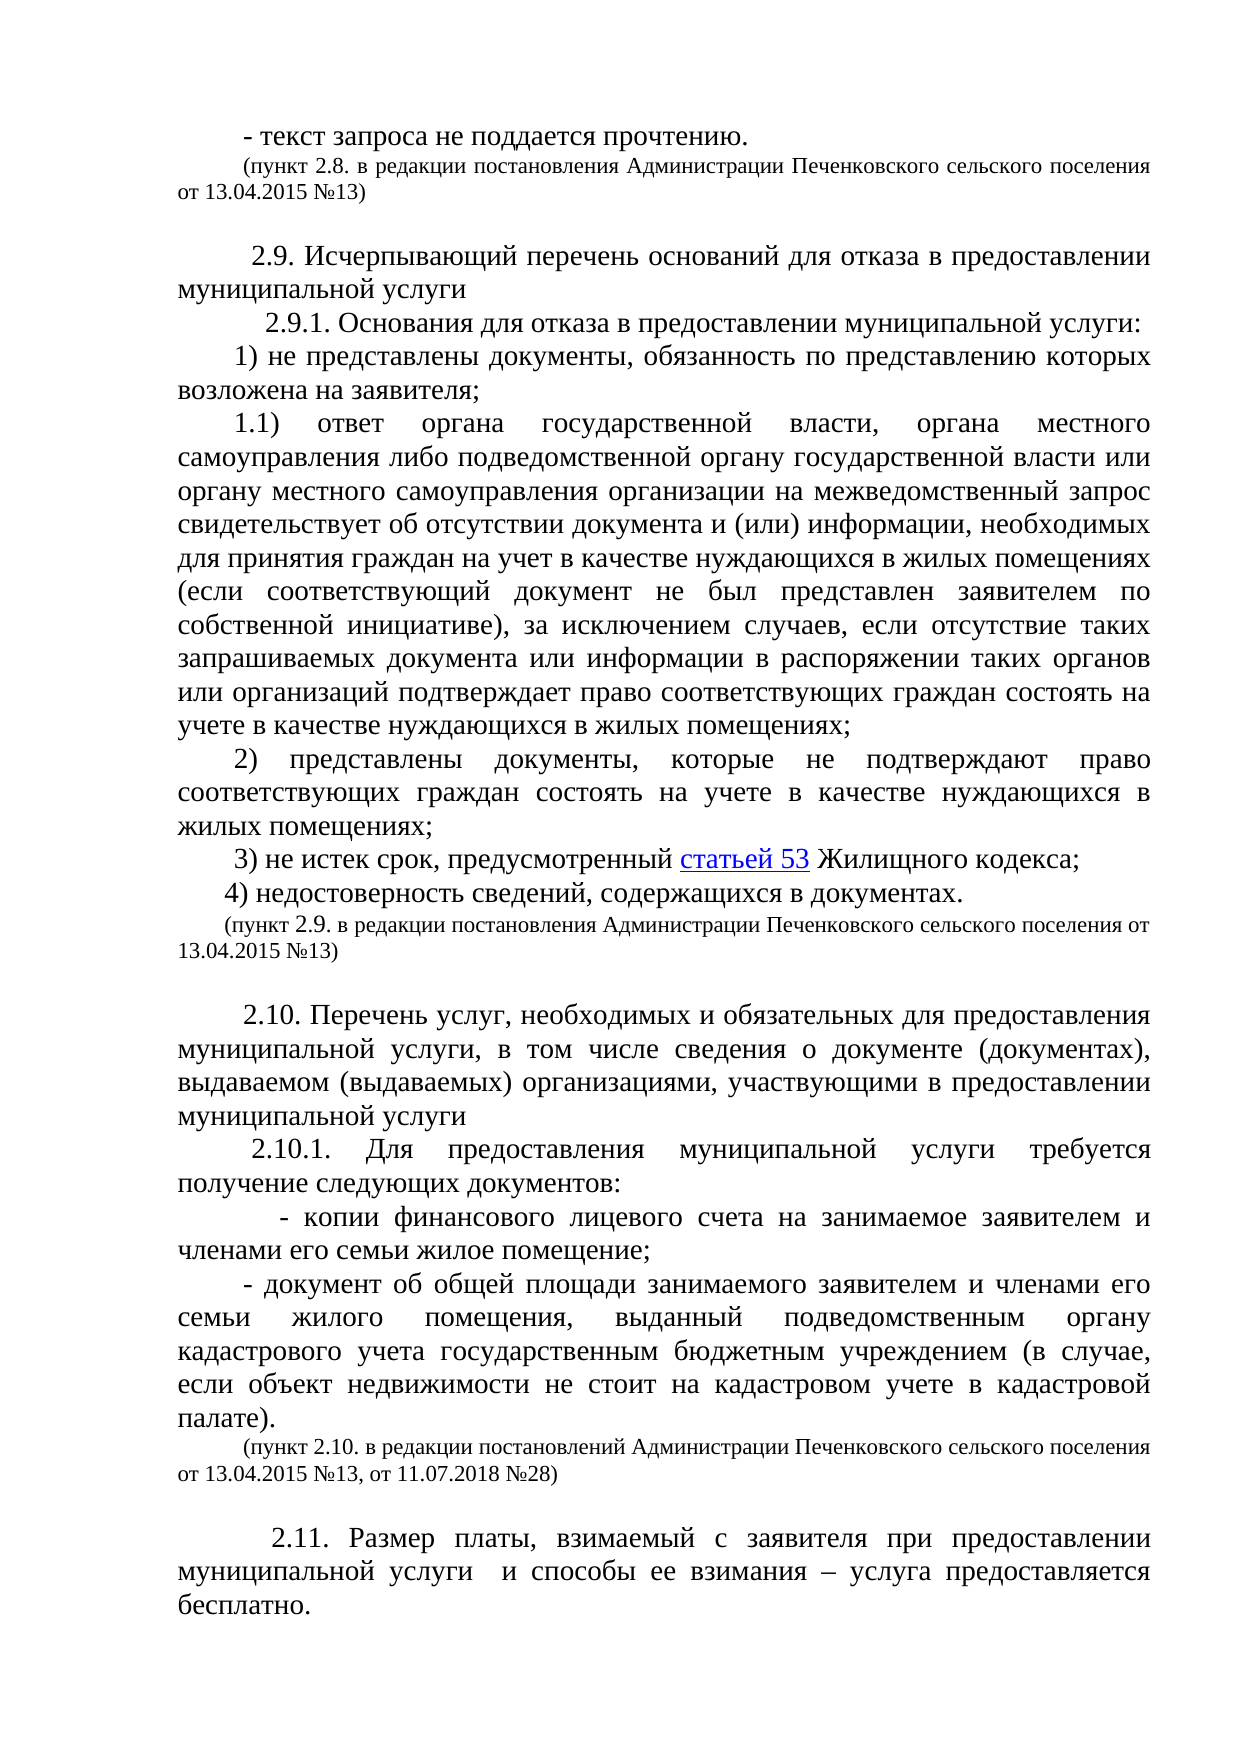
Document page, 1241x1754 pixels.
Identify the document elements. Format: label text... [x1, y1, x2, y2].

text (пункт 2.10. в редакции постановлений Администрации Печенковского сельского поселения от 13.04.2015 №13, от 11.07.2018 №28) [177, 1433, 1152, 1486]
text 1) не представлены документы, обязанность по представлению которых возложена на заявителя; [177, 338, 1152, 406]
text - копии финансового лицевого счета на занимаемое заявителем и членами его семьи жилое помещение; [177, 1199, 1152, 1266]
text 1.1) ответ органа государственной власти, органа местного самоуправления либо подведомственной органу государственной власти или органу местного самоуправления организации на межведомственный запрос свидетельствует об отсутствии документа и (или) информации, необходимых для принятия граждан на учет в качестве нуждающихся в жилых помещениях (если соответствующий документ не был представлен заявителем по собственной инициативе), за исключением случаев, если отсутствие таких запрашиваемых документа или информации в распоряжении таких органов или организаций подтверждает право соответствующих граждан состоять на учете в качестве нуждающихся в жилых помещениях; [177, 406, 1152, 741]
text 2.11. Размер платы, взимаемый с заявителя при предоставлении муниципальной услуги и способы ее взимания – услуга предоставляется бесплатно. [177, 1520, 1152, 1620]
text - текст запроса не поддается прочтению. [177, 118, 1152, 152]
text (пункт 2.8. в редакции постановления Администрации Печенковского сельского поселения от 13.04.2015 №13) [177, 152, 1152, 204]
text (пункт 2.9. в редакции постановления Администрации Печенковского сельского поселения от 13.04.2015 №13) [177, 909, 1152, 964]
text 4) недостоверность сведений, содержащихся в документах. [177, 875, 1152, 909]
text 3) не истек срок, предусмотренный статьей 53 Жилищного кодекса; [177, 842, 1152, 875]
text 2.10. Перечень услуг, необходимых и обязательных для предоставления муниципальной услуги, в том числе сведения о документе (документах), выдаваемом (выдаваемых) организациями, участвующими в предоставлении муниципальной услуги [177, 997, 1152, 1132]
text 2.9.1. Основания для отказа в предоставлении муниципальной услуги: [207, 305, 1152, 338]
text - документ об общей площади занимаемого заявителем и членами его семьи жилого помещения, выданный подведомственным органу кадастрового учета государственным бюджетным учреждением (в случае, если объект недвижимости не стоит на кадастровом учете в кадастровой палате). [177, 1266, 1152, 1433]
text 2) представлены документы, которые не подтверждают право соответствующих граждан состоять на учете в качестве нуждающихся в жилых помещениях; [177, 741, 1152, 842]
text 2.10.1. Для предоставления муниципальной услуги требуется получение следующих документов: [177, 1132, 1152, 1199]
text 2.9. Исчерпывающий перечень оснований для отказа в предоставлении муниципальной услуги [177, 238, 1152, 305]
